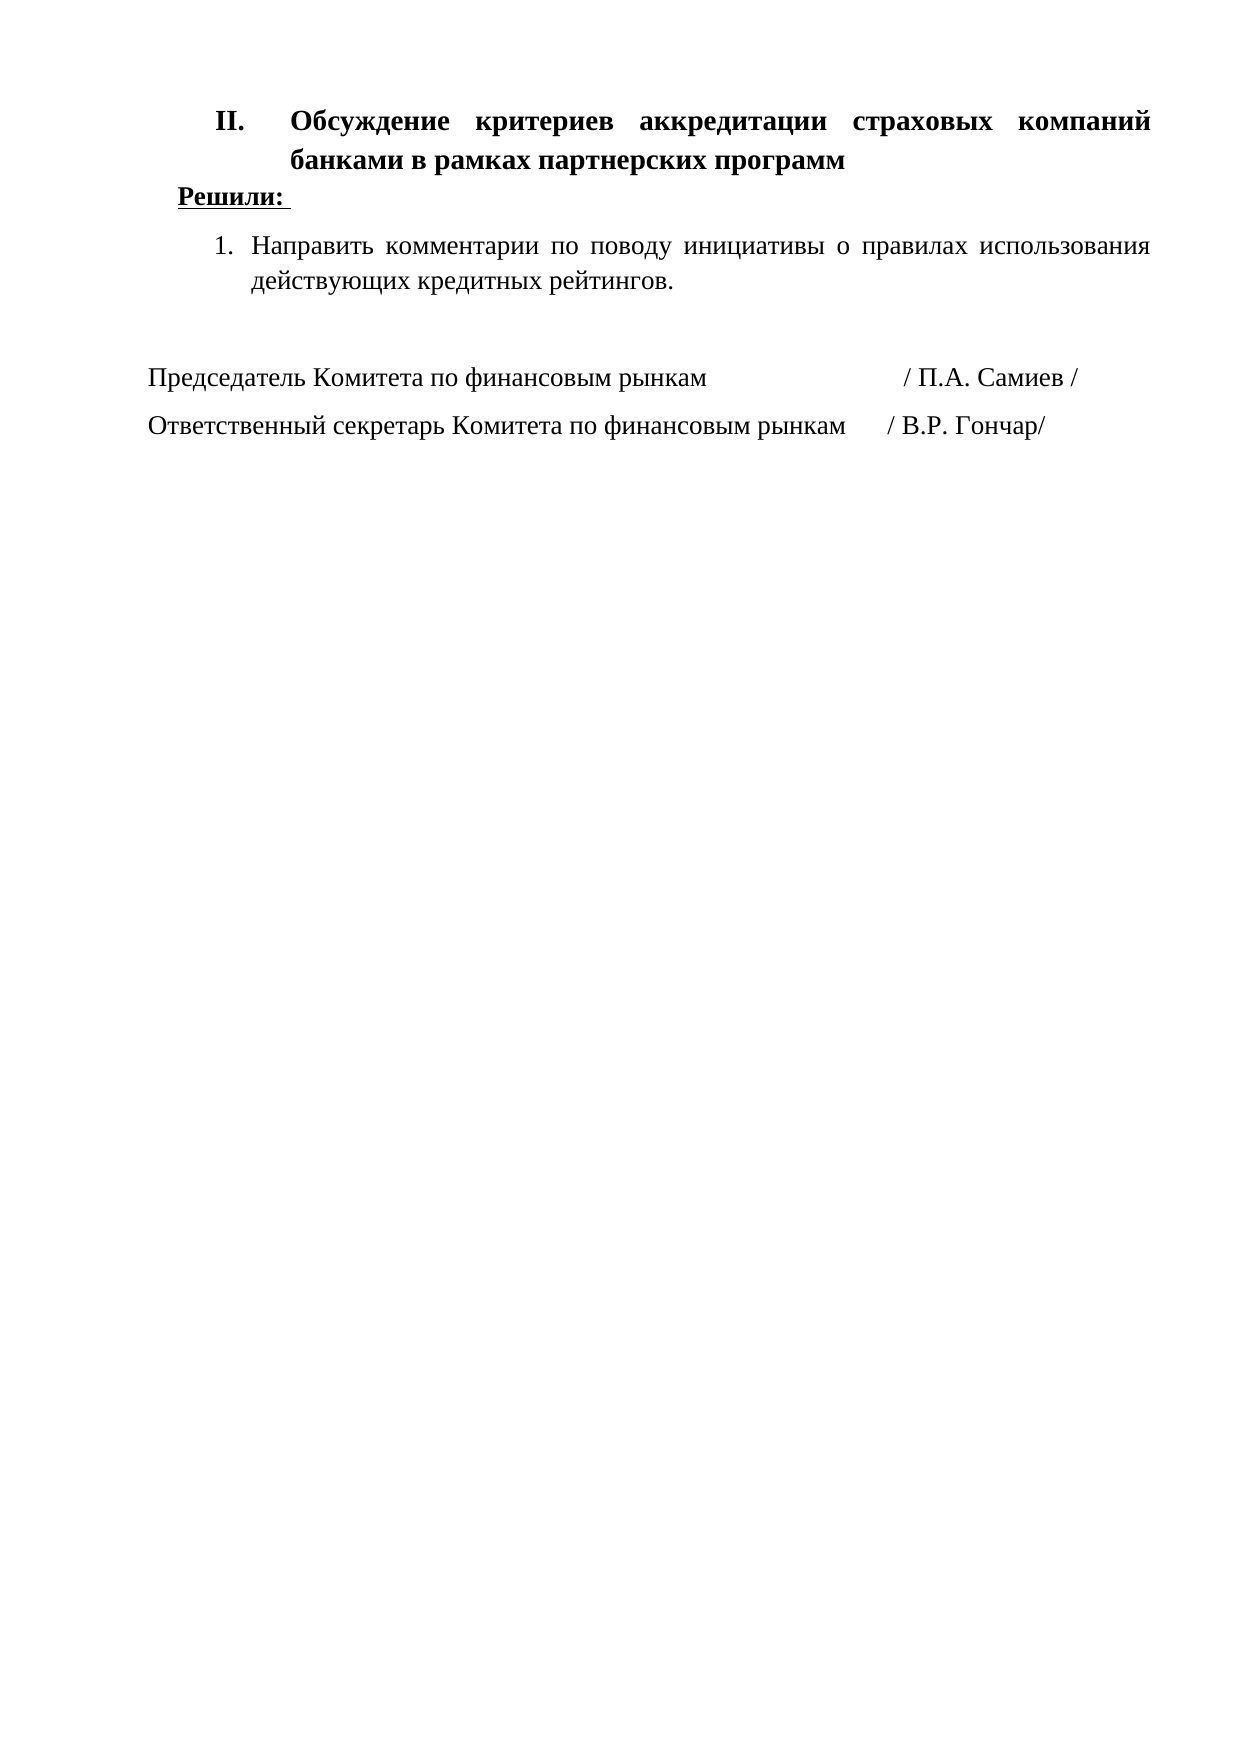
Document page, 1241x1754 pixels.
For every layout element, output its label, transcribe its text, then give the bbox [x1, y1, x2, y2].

text Решили: [177, 181, 1152, 212]
text Председатель Комитета по финансовым рынкам / П.А. Самиев / [148, 361, 1152, 392]
text Ответственный секретарь Комитета по финансовым рынкам / В.Р. Гончар/ [148, 409, 1152, 440]
list Направить комментарии по поводу инициативы о правилах использования действующих кредитных рейтингов. [213, 229, 1152, 296]
list Обсуждение критериев аккредитации страховых компаний банками в рамках партнерских программ [215, 103, 1152, 176]
